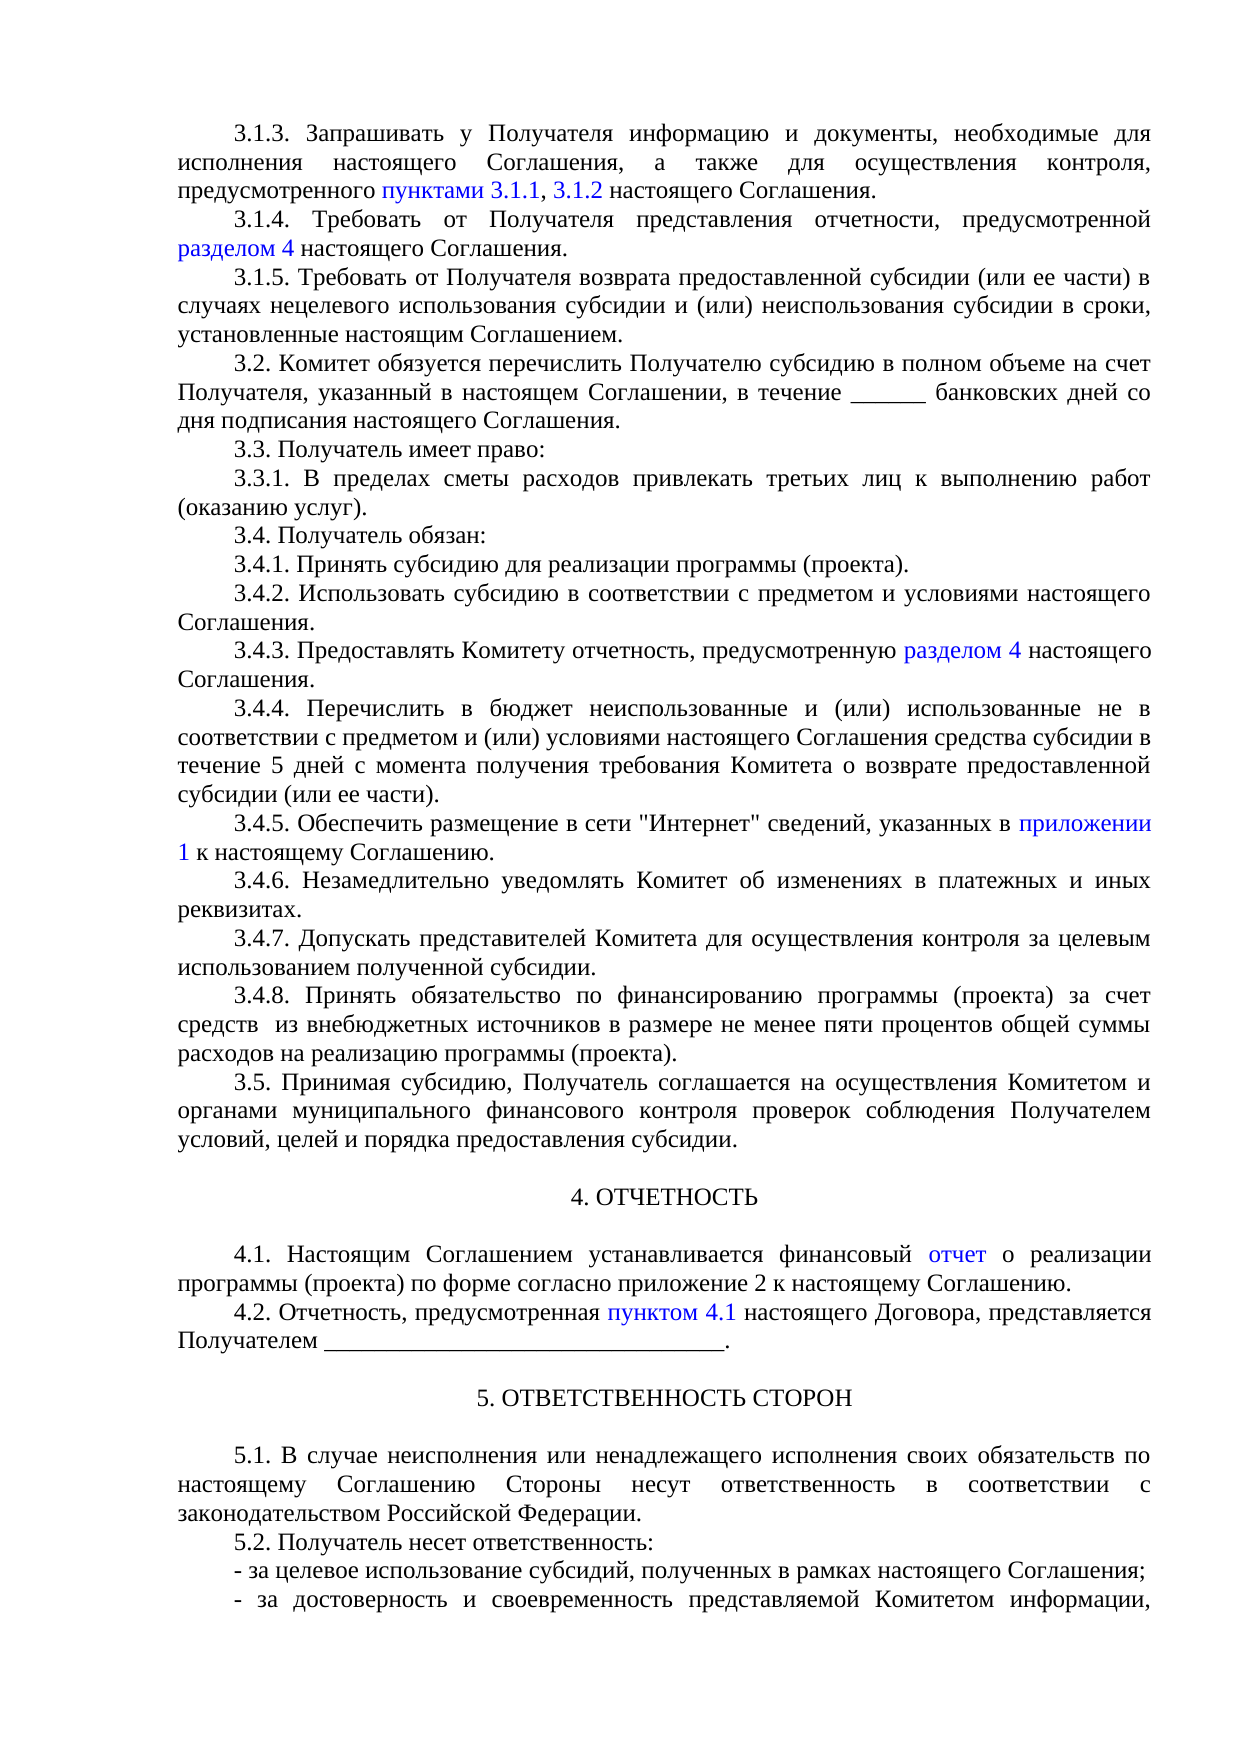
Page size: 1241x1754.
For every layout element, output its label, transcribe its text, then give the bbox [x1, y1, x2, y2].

text 4. ОТЧЕТНОСТЬ [177, 1182, 1152, 1211]
text 3.1.4. Требовать от Получателя представления отчетности, предусмотренной разделом 4 настоящего Соглашения. [177, 204, 1152, 262]
text 4.1. Настоящим Соглашением устанавливается финансовый отчет о реализации программы (проекта) по форме согласно приложение 2 к настоящему Соглашению. [177, 1239, 1152, 1297]
text 3.2. Комитет обязуется перечислить Получателю субсидию в полном объеме на счет Получателя, указанный в настоящем Соглашении, в течение ______ банковских дней со дня подписания настоящего Соглашения. [177, 348, 1152, 434]
text - за целевое использование субсидий, полученных в рамках настоящего Соглашения; [177, 1556, 1152, 1584]
text 3.4.1. Принять субсидию для реализации программы (проекта). [177, 549, 1152, 578]
text 3.5. Принимая субсидию, Получатель соглашается на осуществления Комитетом и органами муниципального финансового контроля проверок соблюдения Получателем условий, целей и порядка предоставления субсидии. [177, 1067, 1152, 1153]
text 3.4.2. Использовать субсидию в соответствии с предметом и условиями настоящего Соглашения. [177, 578, 1152, 636]
text 3.1.3. Запрашивать у Получателя информацию и документы, необходимые для исполнения настоящего Соглашения, а также для осуществления контроля, предусмотренного пунктами 3.1.1, 3.1.2 настоящего Соглашения. [177, 118, 1152, 204]
text 3.4.5. Обеспечить размещение в сети "Интернет" сведений, указанных в приложении 1 к настоящему Соглашению. [177, 808, 1152, 866]
text 3.4.3. Предоставлять Комитету отчетность, предусмотренную разделом 4 настоящего Соглашения. [177, 636, 1152, 693]
text 3.4.8. Принять обязательство по финансированию программы (проекта) за счет средств из внебюджетных источников в размере не менее пяти процентов общей суммы расходов на реализацию программы (проекта). [177, 981, 1152, 1067]
text 3.4.4. Перечислить в бюджет неиспользованные и (или) использованные не в соответствии с предметом и (или) условиями настоящего Соглашения средства субсидии в течение 5 дней с момента получения требования Комитета о возврате предоставленной субсидии (или ее части). [177, 693, 1152, 808]
text 3.1.5. Требовать от Получателя возврата предоставленной субсидии (или ее части) в случаях нецелевого использования субсидии и (или) неиспользования субсидии в сроки, установленные настоящим Соглашением. [177, 262, 1152, 348]
text 3.3.1. В пределах сметы расходов привлекать третьих лиц к выполнению работ (оказанию услуг). [177, 463, 1152, 521]
text 5.2. Получатель несет ответственность: [177, 1527, 1152, 1556]
text 3.4.6. Незамедлительно уведомлять Комитет об изменениях в платежных и иных реквизитах. [177, 866, 1152, 923]
text 3.4.7. Допускать представителей Комитета для осуществления контроля за целевым использованием полученной субсидии. [177, 923, 1152, 981]
text 3.3. Получатель имеет право: [177, 434, 1152, 463]
text 4.2. Отчетность, предусмотренная пунктом 4.1 настоящего Договора, представляется Получателем ________________________________. [177, 1297, 1152, 1354]
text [177, 1584, 1152, 1613]
text 3.4. Получатель обязан: [177, 521, 1152, 549]
text 5.1. В случае неисполнения или ненадлежащего исполнения своих обязательств по настоящему Соглашению Стороны несут ответственность в соответствии с законодательством Российской Федерации. [177, 1441, 1152, 1527]
text 5. ОТВЕТСТВЕННОСТЬ СТОРОН [177, 1383, 1152, 1412]
